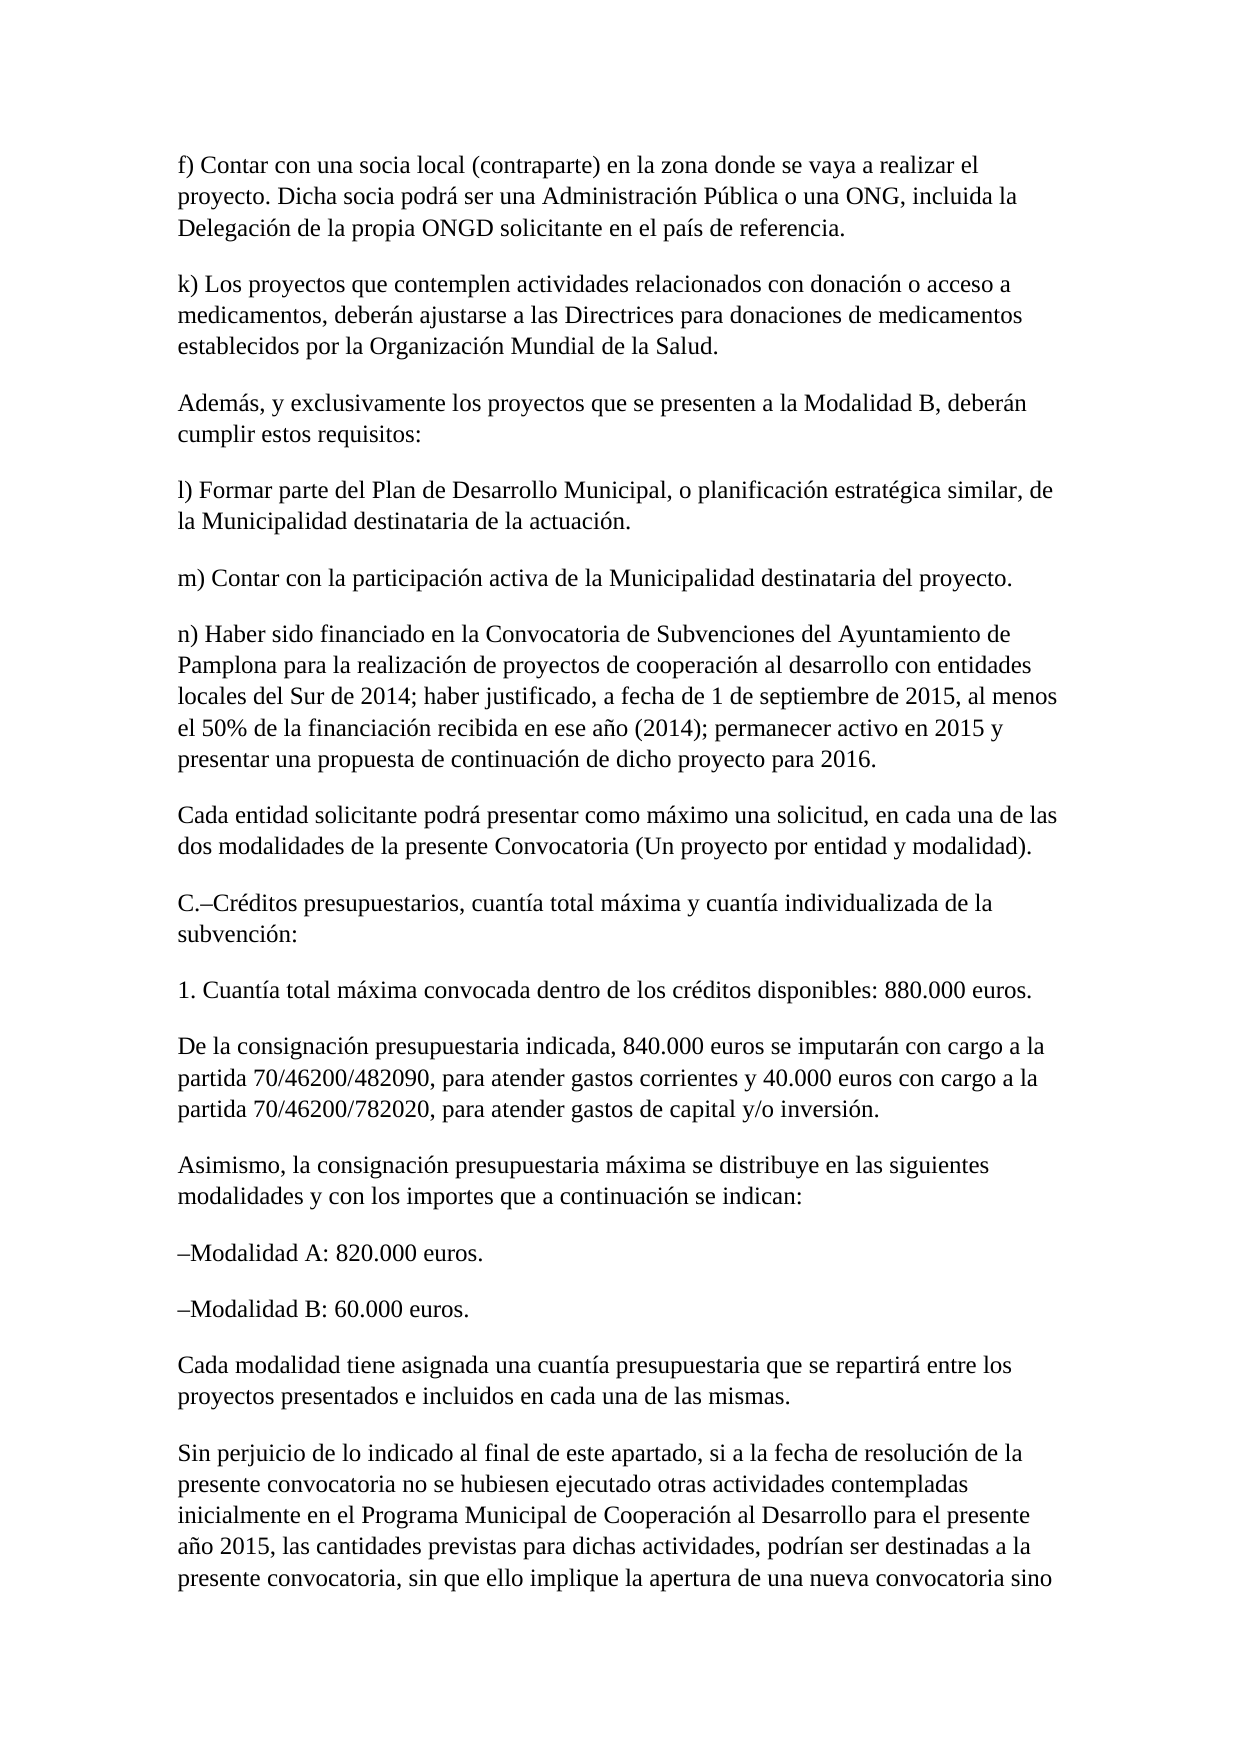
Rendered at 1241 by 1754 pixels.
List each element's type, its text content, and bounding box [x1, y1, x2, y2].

text l) Formar parte del Plan de Desarrollo Municipal, o planificación estratégica similar, de la Municipalidad destinataria de la actuación. [177, 473, 1063, 535]
text Cada entidad solicitante podrá presentar como máximo una solicitud, en cada una de las dos modalidades de la presente Convocatoria (Un proyecto por entidad y modalidad). [177, 798, 1063, 860]
text –Modalidad A: 820.000 euros. [177, 1235, 1063, 1266]
text –Modalidad B: 60.000 euros. [177, 1291, 1063, 1323]
text Cada modalidad tiene asignada una cuantía presupuestaria que se repartirá entre los proyectos presentados e incluidos en cada una de las mismas. [177, 1348, 1063, 1410]
text n) Haber sido financiado en la Convocatoria de Subvenciones del Ayuntamiento de Pamplona para la realización de proyectos de cooperación al desarrollo con entidades locales del Sur de 2014; haber justificado, a fecha de 1 de septiembre de 2015, al menos el 50% de la financiación recibida en ese año (2014); permanecer activo en 2015 y presentar una propuesta de continuación de dicho proyecto para 2016. [177, 616, 1063, 773]
text Además, y exclusivamente los proyectos que se presenten a la Modalidad B, deberán cumplir estos requisitos: [177, 385, 1063, 448]
text k) Los proyectos que contemplen actividades relacionados con donación o acceso a medicamentos, deberán ajustarse a las Directrices para donaciones de medicamentos establecidos por la Organización Mundial de la Salud. [177, 266, 1063, 360]
text C.–Créditos presupuestarios, cuantía total máxima y cuantía individualizada de la subvención: [177, 885, 1063, 948]
text 1. Cuantía total máxima convocada dentro de los créditos disponibles: 880.000 euros. [177, 973, 1063, 1004]
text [177, 1435, 1063, 1591]
text m) Contar con la participación activa de la Municipalidad destinataria del proyecto. [177, 560, 1063, 591]
text De la consignación presupuestaria indicada, 840.000 euros se imputarán con cargo a la partida 70/46200/482090, para atender gastos corrientes y 40.000 euros con cargo a la partida 70/46200/782020, para atender gastos de capital y/o inversión. [177, 1029, 1063, 1123]
text f) Contar con una socia local (contraparte) en la zona donde se vaya a realizar el proyecto. Dicha socia podrá ser una Administración Pública o una ONG, incluida la Delegación de la propia ONGD solicitante en el país de referencia. [177, 148, 1063, 241]
text Asimismo, la consignación presupuestaria máxima se distribuye en las siguientes modalidades y con los importes que a continuación se indican: [177, 1148, 1063, 1210]
